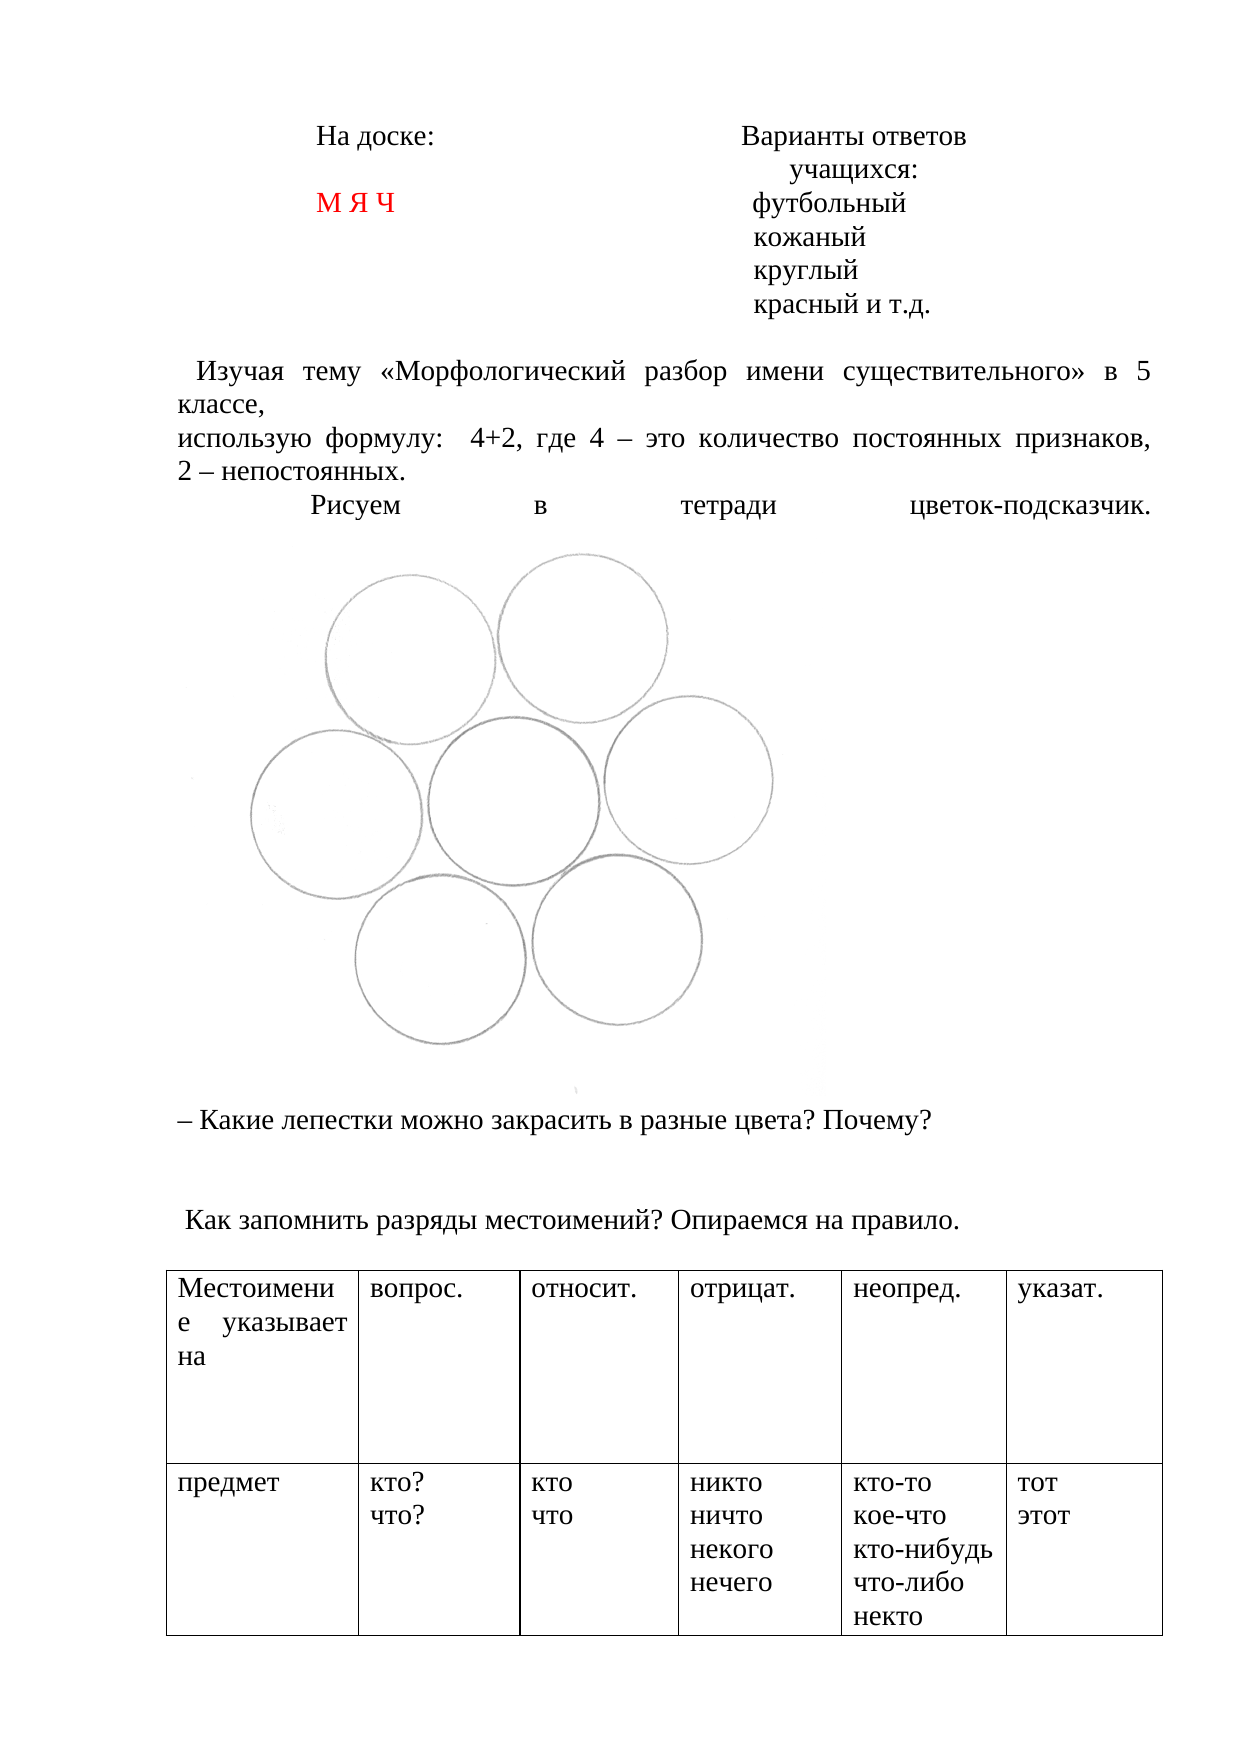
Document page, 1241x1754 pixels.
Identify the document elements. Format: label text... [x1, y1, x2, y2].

picture [177, 520, 826, 1096]
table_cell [842, 1464, 1006, 1635]
text красный и т.д. [177, 286, 1152, 319]
text – Какие лепестки можно закрасить в разные цвета? Почему? [177, 1102, 1152, 1135]
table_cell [679, 1464, 841, 1635]
table_cell кто? что? [359, 1464, 519, 1635]
text использую формулу: 4+2, где 4 – это количество постоянных признаков, 2 – непостоянных. [177, 420, 1152, 487]
table_cell тот этот [1007, 1464, 1162, 1635]
text учащихся: [177, 152, 1152, 185]
table_header относит. [521, 1271, 678, 1463]
text круглый [177, 252, 1152, 286]
table_header вопрос. [359, 1271, 519, 1463]
table_cell кто что [521, 1464, 678, 1635]
text Как запомнить разряды местоимений? Опираемся на правило. [177, 1202, 1152, 1236]
text Изучая тему «Морфологический разбор имени существительного» в 5 классе, [177, 353, 1152, 420]
table_header отрицат. [679, 1271, 841, 1463]
table_header неопред. [842, 1271, 1006, 1463]
text На доске: Варианты ответов [177, 118, 1152, 152]
text кожаный [177, 219, 1152, 252]
text М Я Ч футбольный [177, 185, 1152, 219]
table_header указат. [1007, 1271, 1162, 1463]
table_header Местоимение указывает на [167, 1271, 358, 1463]
table_cell предмет [167, 1464, 358, 1635]
